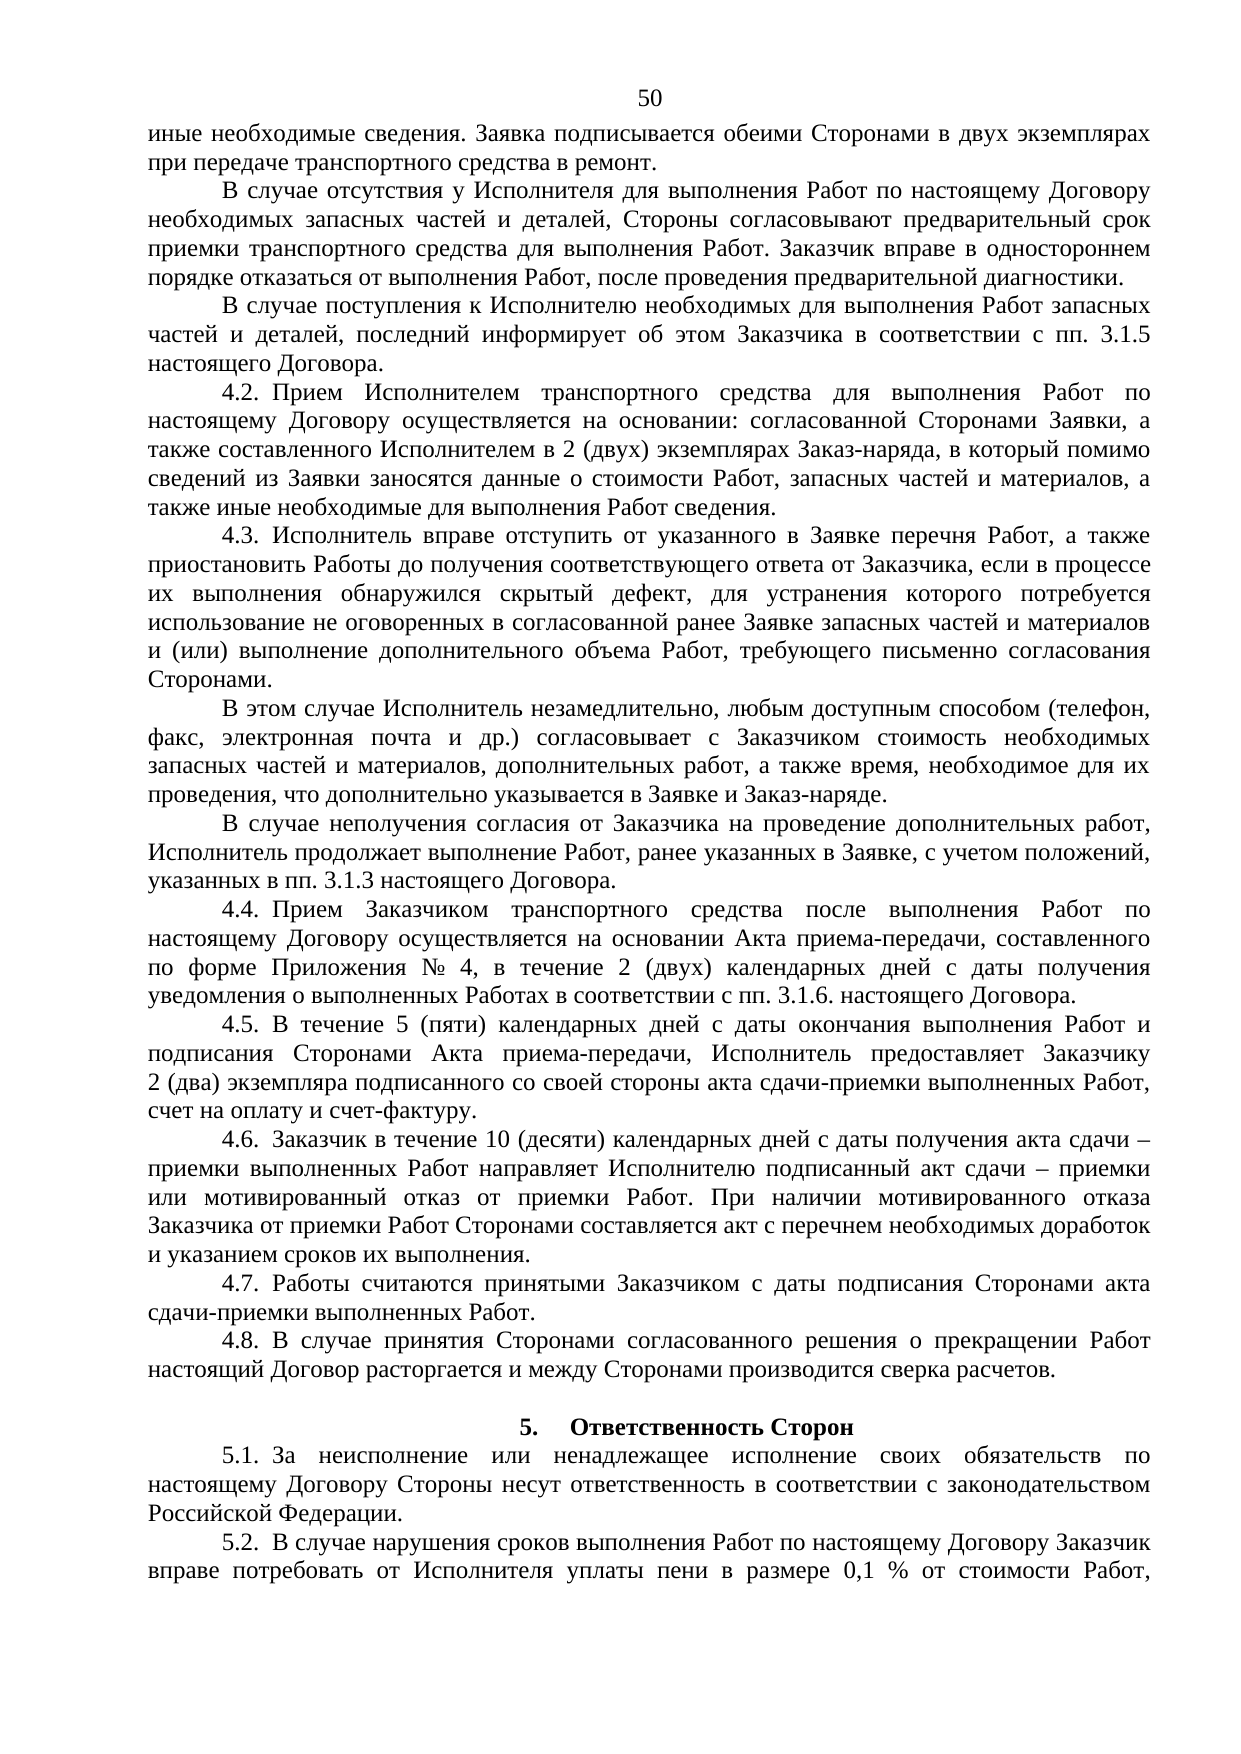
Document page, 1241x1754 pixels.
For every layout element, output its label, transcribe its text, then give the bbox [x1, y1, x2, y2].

text 4.7. Работы считаются принятыми Заказчиком с даты подписания Сторонами акта сдачи-приемки выполненных Работ. [148, 1268, 1152, 1326]
text 4.2. Прием Исполнителем транспортного средства для выполнения Работ по настоящему Договору осуществляется на основании: согласованной Сторонами Заявки, а также составленного Исполнителем в 2 (двух) экземплярах Заказ-наряда, в который помимо сведений из Заявки заносятся данные о стоимости Работ, запасных частей и материалов, а также иные необходимые для выполнения Работ сведения. [148, 377, 1152, 521]
text 5.1. За неисполнение или ненадлежащее исполнение своих обязательств по настоящему Договору Стороны несут ответственность в соответствии с законодательством Российской Федерации. [148, 1441, 1152, 1527]
text В случае поступления к Исполнителю необходимых для выполнения Работ запасных частей и деталей, последний информирует об этом Заказчика в соответствии с пп. 3.1.5 настоящего Договора. [148, 291, 1152, 377]
text В этом случае Исполнитель незамедлительно, любым доступным способом (телефон, факс, электронная почта и др.) согласовывает с Заказчиком стоимость необходимых запасных частей и материалов, дополнительных работ, а также время, необходимое для их проведения, что дополнительно указывается в Заявке и Заказ-наряде. [148, 693, 1152, 808]
text В случае неполучения согласия от Заказчика на проведение дополнительных работ, Исполнитель продолжает выполнение Работ, ранее указанных в Заявке, с учетом положений, указанных в пп. 3.1.3 настоящего Договора. [148, 808, 1152, 894]
list Ответственность Сторон [148, 1412, 1152, 1441]
text В случае отсутствия у Исполнителя для выполнения Работ по настоящему Договору необходимых запасных частей и деталей, Стороны согласовывают предварительный срок приемки транспортного средства для выполнения Работ. Заказчик вправе в одностороннем порядке отказаться от выполнения Работ, после проведения предварительной диагностики. [148, 176, 1152, 291]
text 4.4. Прием Заказчиком транспортного средства после выполнения Работ по настоящему Договору осуществляется на основании Акта приема-передачи, составленного по форме Приложения № 4, в течение 2 (двух) календарных дней с даты получения уведомления о выполненных Работах в соответствии с пп. 3.1.6. настоящего Договора. [148, 894, 1152, 1009]
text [148, 1527, 1152, 1584]
text 4.5. В течение 5 (пяти) календарных дней с даты окончания выполнения Работ и подписания Сторонами Акта приема-передачи, Исполнитель предоставляет Заказчику 2 (два) экземпляра подписанного со своей стороны акта сдачи-приемки выполненных Работ, счет на оплату и счет-фактуру. [148, 1009, 1152, 1124]
text 4.8. В случае принятия Сторонами согласованного решения о прекращении Работ настоящий Договор расторгается и между Сторонами производится сверка расчетов. [148, 1326, 1152, 1383]
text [148, 118, 1152, 176]
text 4.6. Заказчик в течение 10 (десяти) календарных дней с даты получения акта сдачи – приемки выполненных Работ направляет Исполнителю подписанный акт сдачи – приемки или мотивированный отказ от приемки Работ. При наличии мотивированного отказа Заказчика от приемки Работ Сторонами составляется акт с перечнем необходимых доработок и указанием сроков их выполнения. [148, 1124, 1152, 1268]
text 4.3. Исполнитель вправе отступить от указанного в Заявке перечня Работ, а также приостановить Работы до получения соответствующего ответа от Заказчика, если в процессе их выполнения обнаружился скрытый дефект, для устранения которого потребуется использование не оговоренных в согласованной ранее Заявке запасных частей и материалов и (или) выполнение дополнительного объема Работ, требующего письменно согласования Сторонами. [148, 521, 1152, 693]
